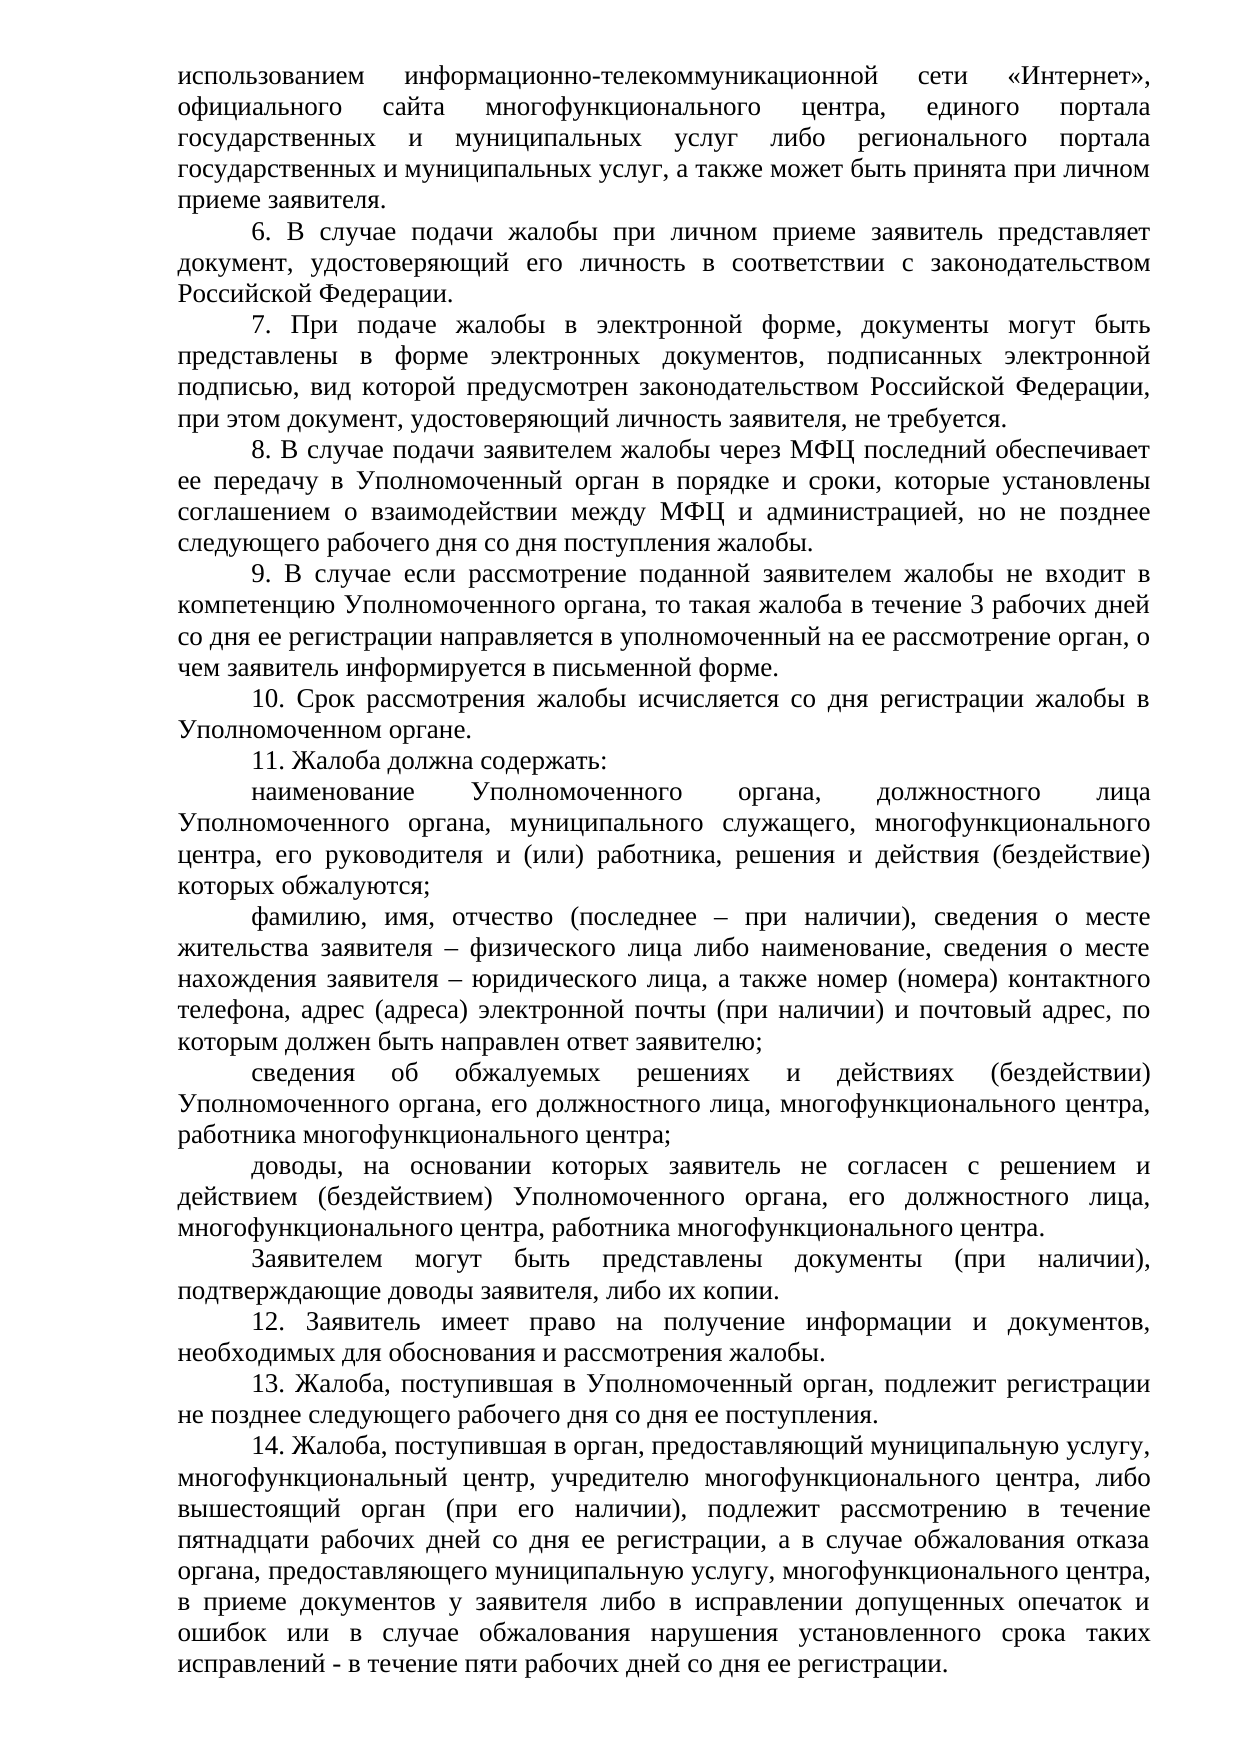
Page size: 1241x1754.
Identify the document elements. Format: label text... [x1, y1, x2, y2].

text 7. При подаче жалобы в электронной форме, документы могут быть представлены в форме электронных документов, подписанных электронной подписью, вид которой предусмотрен законодательством Российской Федерации, при этом документ, удостоверяющий личность заявителя, не требуется. [177, 308, 1152, 433]
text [177, 59, 1152, 215]
text Заявителем могут быть представлены документы (при наличии), подтверждающие доводы заявителя, либо их копии. [177, 1243, 1152, 1305]
text фамилию, имя, отчество (последнее – при наличии), сведения о месте жительства заявителя – физического лица либо наименование, сведения о месте нахождения заявителя – юридического лица, а также номер (номера) контактного телефона, адрес (адреса) электронной почты (при наличии) и почтовый адрес, по которым должен быть направлен ответ заявителю; [177, 900, 1152, 1056]
text 11. Жалоба должна содержать: [177, 744, 1152, 775]
text 10. Срок рассмотрения жалобы исчисляется со дня регистрации жалобы в Уполномоченном органе. [177, 682, 1152, 744]
text 13. Жалоба, поступившая в Уполномоченный орган, подлежит регистрации не позднее следующего рабочего дня со дня ее поступления. [177, 1367, 1152, 1429]
text 8. В случае подачи заявителем жалобы через МФЦ последний обеспечивает ее передачу в Уполномоченный орган в порядке и сроки, которые установлены соглашением о взаимодействии между МФЦ и администрацией, но не позднее следующего рабочего дня со дня поступления жалобы. [177, 433, 1152, 557]
text сведения об обжалуемых решениях и действиях (бездействии) Уполномоченного органа, его должностного лица, многофункционального центра, работника многофункционального центра; [177, 1056, 1152, 1149]
text 9. В случае если рассмотрение поданной заявителем жалобы не входит в компетенцию Уполномоченного органа, то такая жалоба в течение 3 рабочих дней со дня ее регистрации направляется в уполномоченный на ее рассмотрение орган, о чем заявитель информируется в письменной форме. [177, 557, 1152, 682]
text 6. В случае подачи жалобы при личном приеме заявитель представляет документ, удостоверяющий его личность в соответствии с законодательством Российской Федерации. [177, 215, 1152, 308]
text наименование Уполномоченного органа, должностного лица Уполномоченного органа, муниципального служащего, многофункционального центра, его руководителя и (или) работника, решения и действия (бездействие) которых обжалуются; [177, 775, 1152, 900]
text доводы, на основании которых заявитель не согласен с решением и действием (бездействием) Уполномоченного органа, его должностного лица, многофункционального центра, работника многофункционального центра. [177, 1149, 1152, 1243]
text 12. Заявитель имеет право на получение информации и документов, необходимых для обоснования и рассмотрения жалобы. [177, 1305, 1152, 1367]
text 14. Жалоба, поступившая в орган, предоставляющий муниципальную услугу, многофункциональный центр, учредителю многофункционального центра, либо вышестоящий орган (при его наличии), подлежит рассмотрению в течение пятнадцати рабочих дней со дня ее регистрации, а в случае обжалования отказа органа, предоставляющего муниципальную услугу, многофункционального центра, в приеме документов у заявителя либо в исправлении допущенных опечаток и ошибок или в случае обжалования нарушения установленного срока таких исправлений - в течение пяти рабочих дней со дня ее регистрации. [177, 1429, 1152, 1679]
